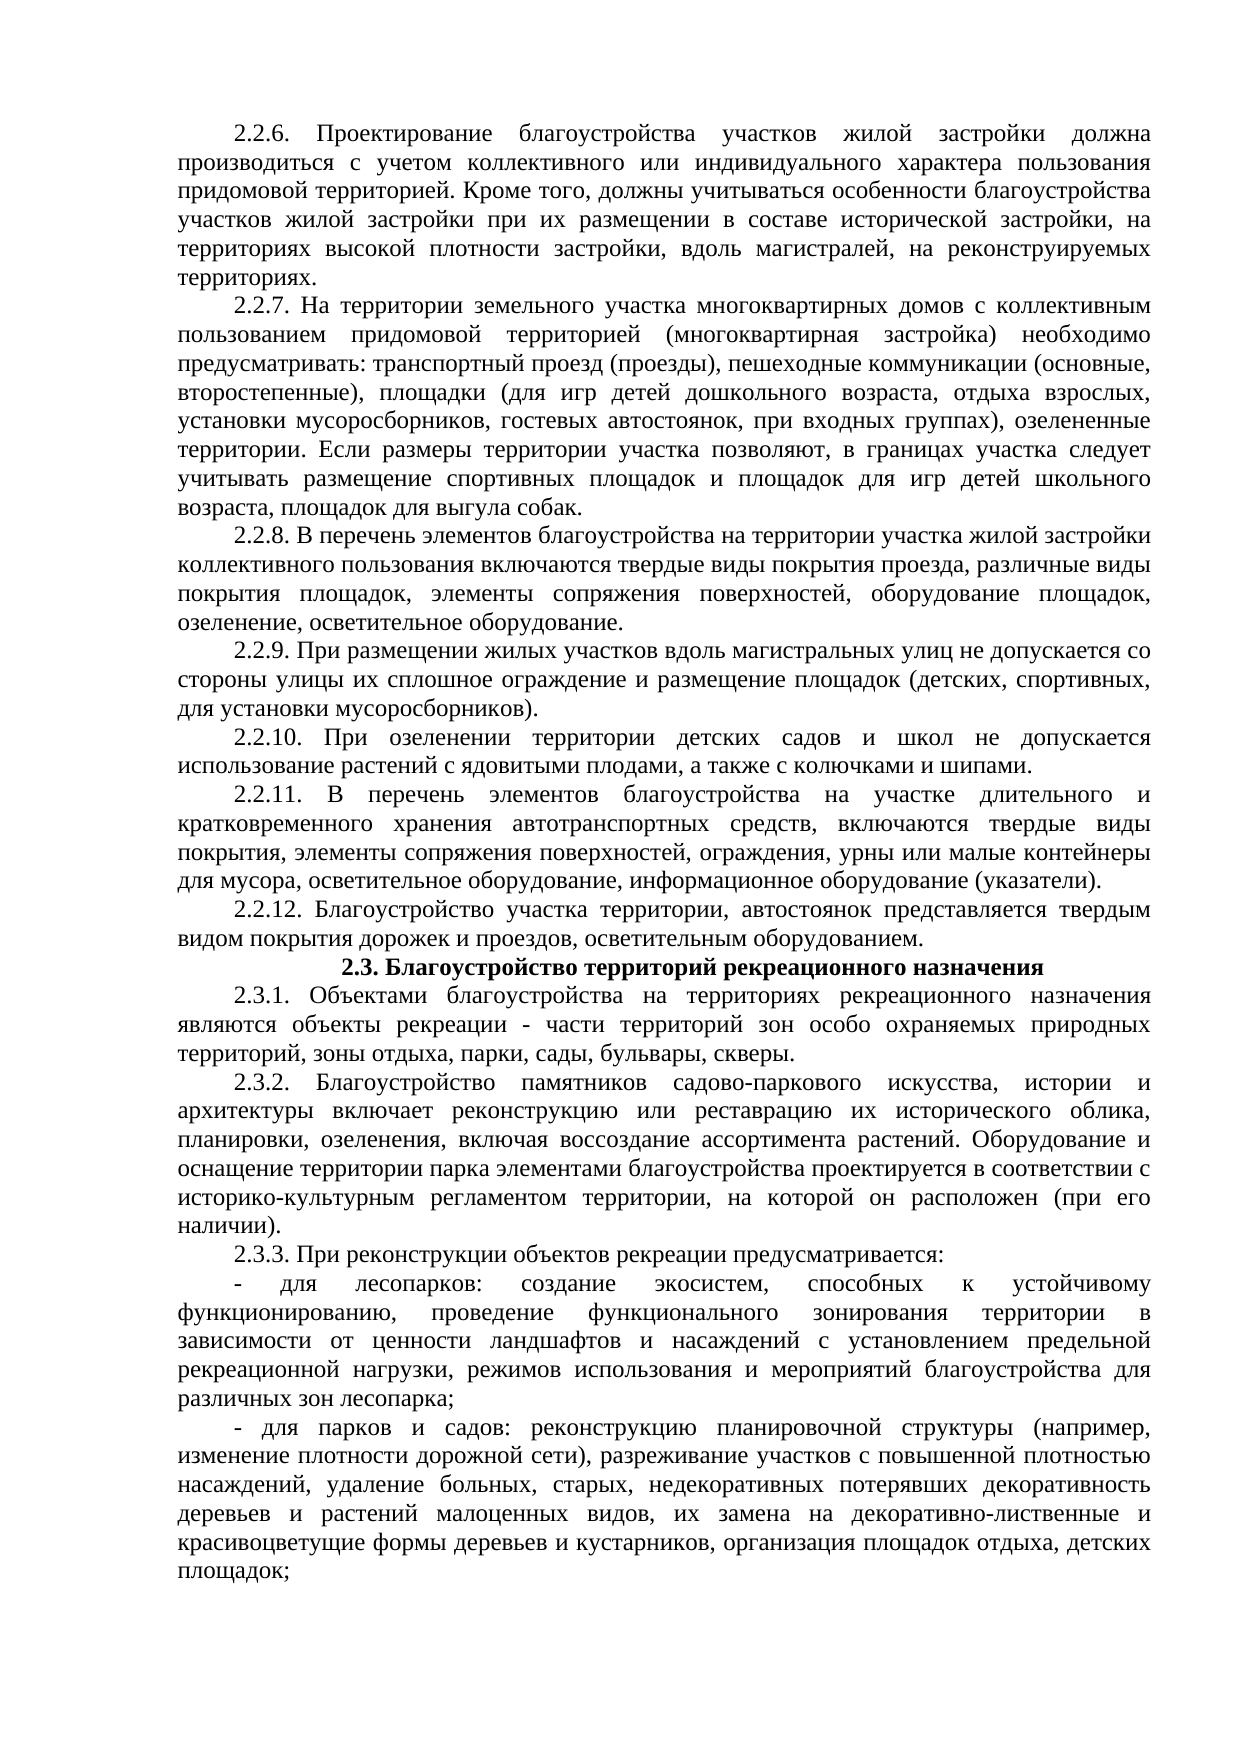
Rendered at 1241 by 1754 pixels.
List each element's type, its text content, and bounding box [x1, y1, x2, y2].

text 2.3.1. Объектами благоустройства на территориях рекреационного назначения являются объекты рекреации - части территорий зон особо охраняемых природных территорий, зоны отдыха, парки, сады, бульвары, скверы. [177, 981, 1152, 1067]
text 2.2.11. В перечень элементов благоустройства на участке длительного и кратковременного хранения автотранспортных средств, включаются твердые виды покрытия, элементы сопряжения поверхностей, ограждения, урны или малые контейнеры для мусора, осветительное оборудование, информационное оборудование (указатели). [177, 779, 1152, 894]
text 2.3.2. Благоустройство памятников садово-паркового искусства, истории и архитектуры включает реконструкцию или реставрацию их исторического облика, планировки, озеленения, включая воссоздание ассортимента растений. Оборудование и оснащение территории парка элементами благоустройства проектируется в соответствии с историко-культурным регламентом территории, на которой он расположен (при его наличии). [177, 1067, 1152, 1239]
text 2.2.8. В перечень элементов благоустройства на территории участка жилой застройки коллективного пользования включаются твердые виды покрытия проезда, различные виды покрытия площадок, элементы сопряжения поверхностей, оборудование площадок, озеленение, осветительное оборудование. [177, 521, 1152, 636]
text - для парков и садов: реконструкцию планировочной структуры (например, изменение плотности дорожной сети), разреживание участков с повышенной плотностью насаждений, удаление больных, старых, недекоративных потерявших декоративность деревьев и растений малоценных видов, их замена на декоративно-лиственные и красивоцветущие формы деревьев и кустарников, организация площадок отдыха, детских площадок; [177, 1412, 1152, 1584]
text 2.2.12. Благоустройство участка территории, автостоянок представляется твердым видом покрытия дорожек и проездов, осветительным оборудованием. [177, 894, 1152, 952]
text 2.2.6. Проектирование благоустройства участков жилой застройки должна производиться с учетом коллективного или индивидуального характера пользования придомовой территорией. Кроме того, должны учитываться особенности благоустройства участков жилой застройки при их размещении в составе исторической застройки, на территориях высокой плотности застройки, вдоль магистралей, на реконструируемых территориях. [177, 118, 1152, 291]
text 2.2.7. На территории земельного участка многоквартирных домов с коллективным пользованием придомовой территорией (многоквартирная застройка) необходимо предусматривать: транспортный проезд (проезды), пешеходные коммуникации (основные, второстепенные), площадки (для игр детей дошкольного возраста, отдыха взрослых, установки мусоросборников, гостевых автостоянок, при входных группах), озелененные территории. Если размеры территории участка позволяют, в границах участка следует учитывать размещение спортивных площадок и площадок для игр детей школьного возраста, площадок для выгула собак. [177, 291, 1152, 521]
text - для лесопарков: создание экосистем, способных к устойчивому функционированию, проведение функционального зонирования территории в зависимости от ценности ландшафтов и насаждений с установлением предельной рекреационной нагрузки, режимов использования и мероприятий благоустройства для различных зон лесопарка; [177, 1268, 1152, 1412]
text 2.2.10. При озеленении территории детских садов и школ не допускается использование растений с ядовитыми плодами, а также с колючками и шипами. [177, 722, 1152, 779]
text 2.2.9. При размещении жилых участков вдоль магистральных улиц не допускается со стороны улицы их сплошное ограждение и размещение площадок (детских, спортивных, для установки мусоросборников). [177, 636, 1152, 722]
text 2.3. Благоустройство территорий рекреационного назначения [177, 952, 1152, 981]
text 2.3.3. При реконструкции объектов рекреации предусматривается: [177, 1239, 1152, 1268]
